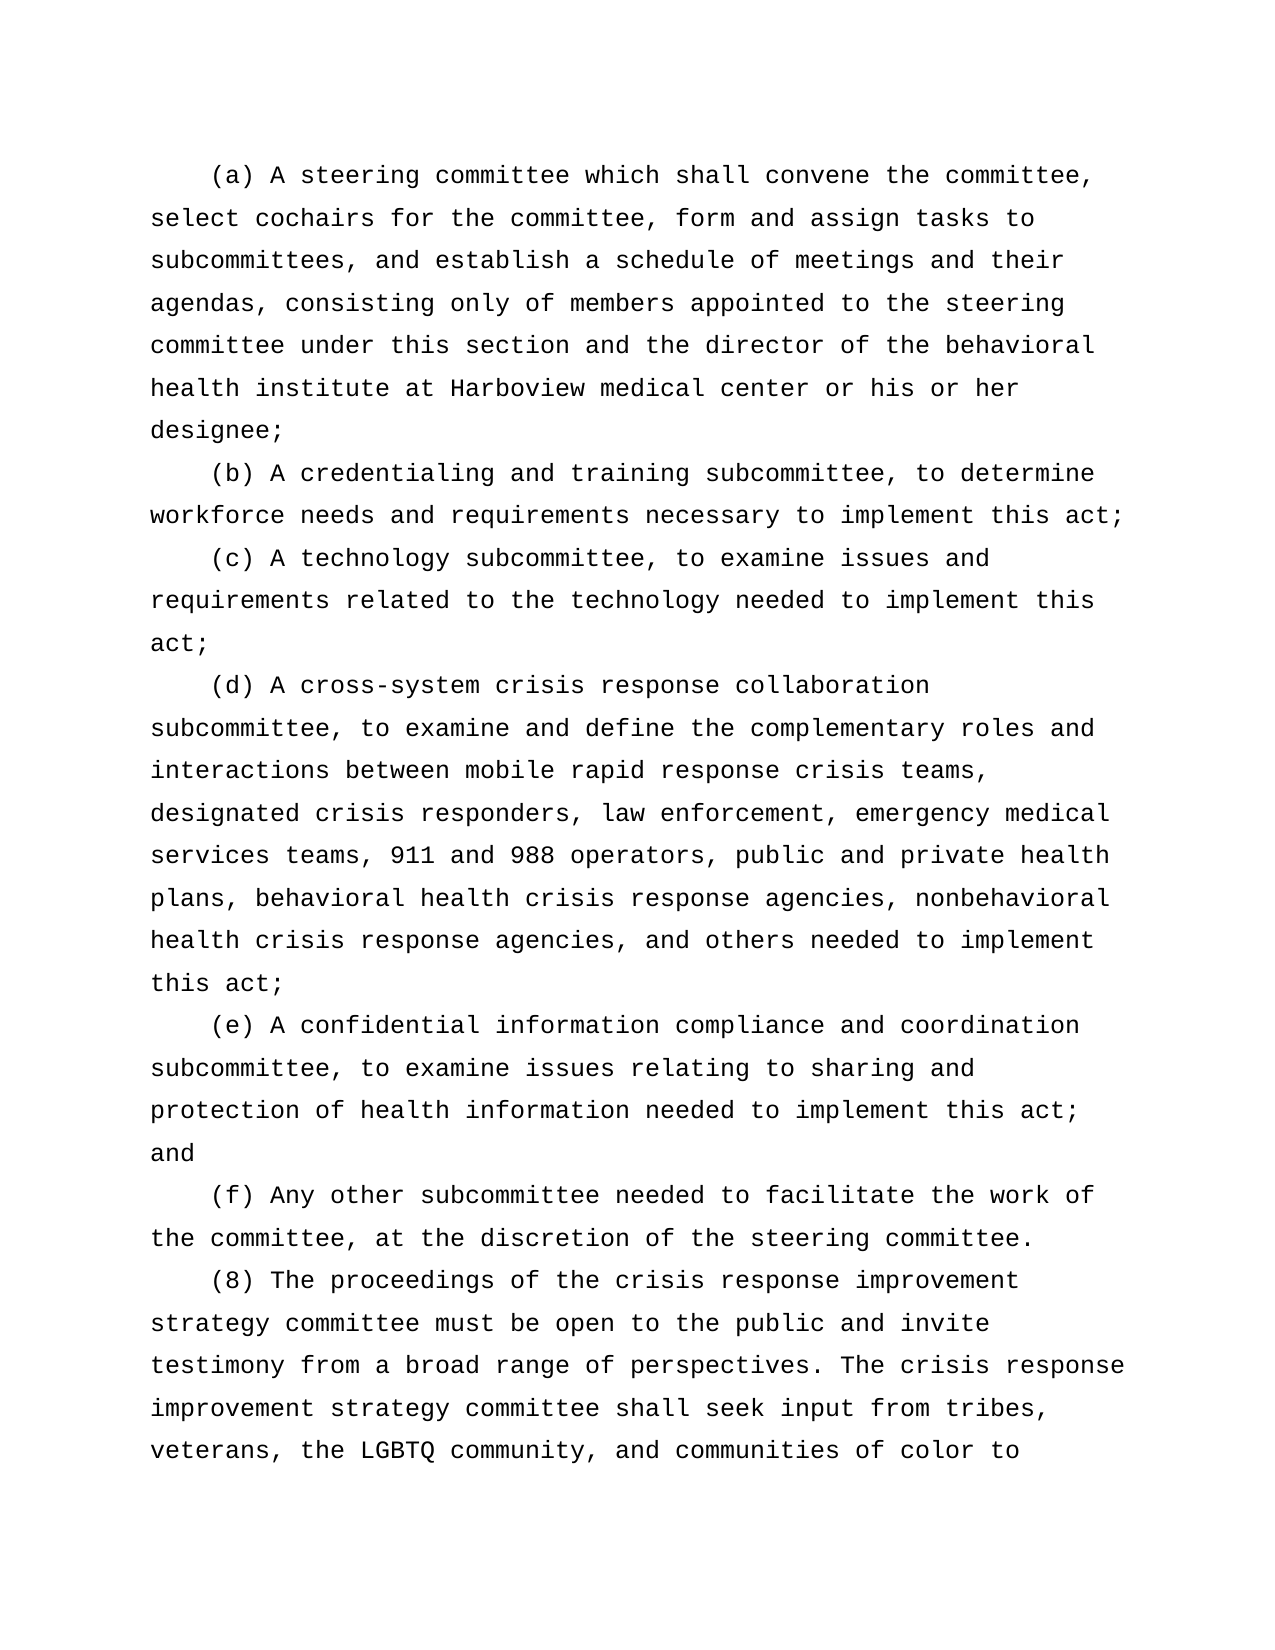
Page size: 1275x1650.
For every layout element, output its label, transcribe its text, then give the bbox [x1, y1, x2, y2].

text (e) A confidential information compliance and coordination subcommittee, to examine issues relating to sharing and protection of health information needed to implement this act; and [150, 1000, 1125, 1170]
text (c) A technology subcommittee, to examine issues and requirements related to the technology needed to implement this act; [150, 532, 1125, 660]
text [150, 1255, 1125, 1467]
text (a) A steering committee which shall convene the committee, select cochairs for the committee, form and assign tasks to subcommittees, and establish a schedule of meetings and their agendas, consisting only of members appointed to the steering committee under this section and the director of the behavioral health institute at Harboview medical center or his or her designee; [150, 150, 1125, 447]
text (b) A credentialing and training subcommittee, to determine workforce needs and requirements necessary to implement this act; [150, 447, 1125, 532]
text (f) Any other subcommittee needed to facilitate the work of the committee, at the discretion of the steering committee. [150, 1170, 1125, 1255]
text (d) A cross-system crisis response collaboration subcommittee, to examine and define the complementary roles and interactions between mobile rapid response crisis teams, designated crisis responders, law enforcement, emergency medical services teams, 911 and 988 operators, public and private health plans, behavioral health crisis response agencies, nonbehavioral health crisis response agencies, and others needed to implement this act; [150, 660, 1125, 1000]
